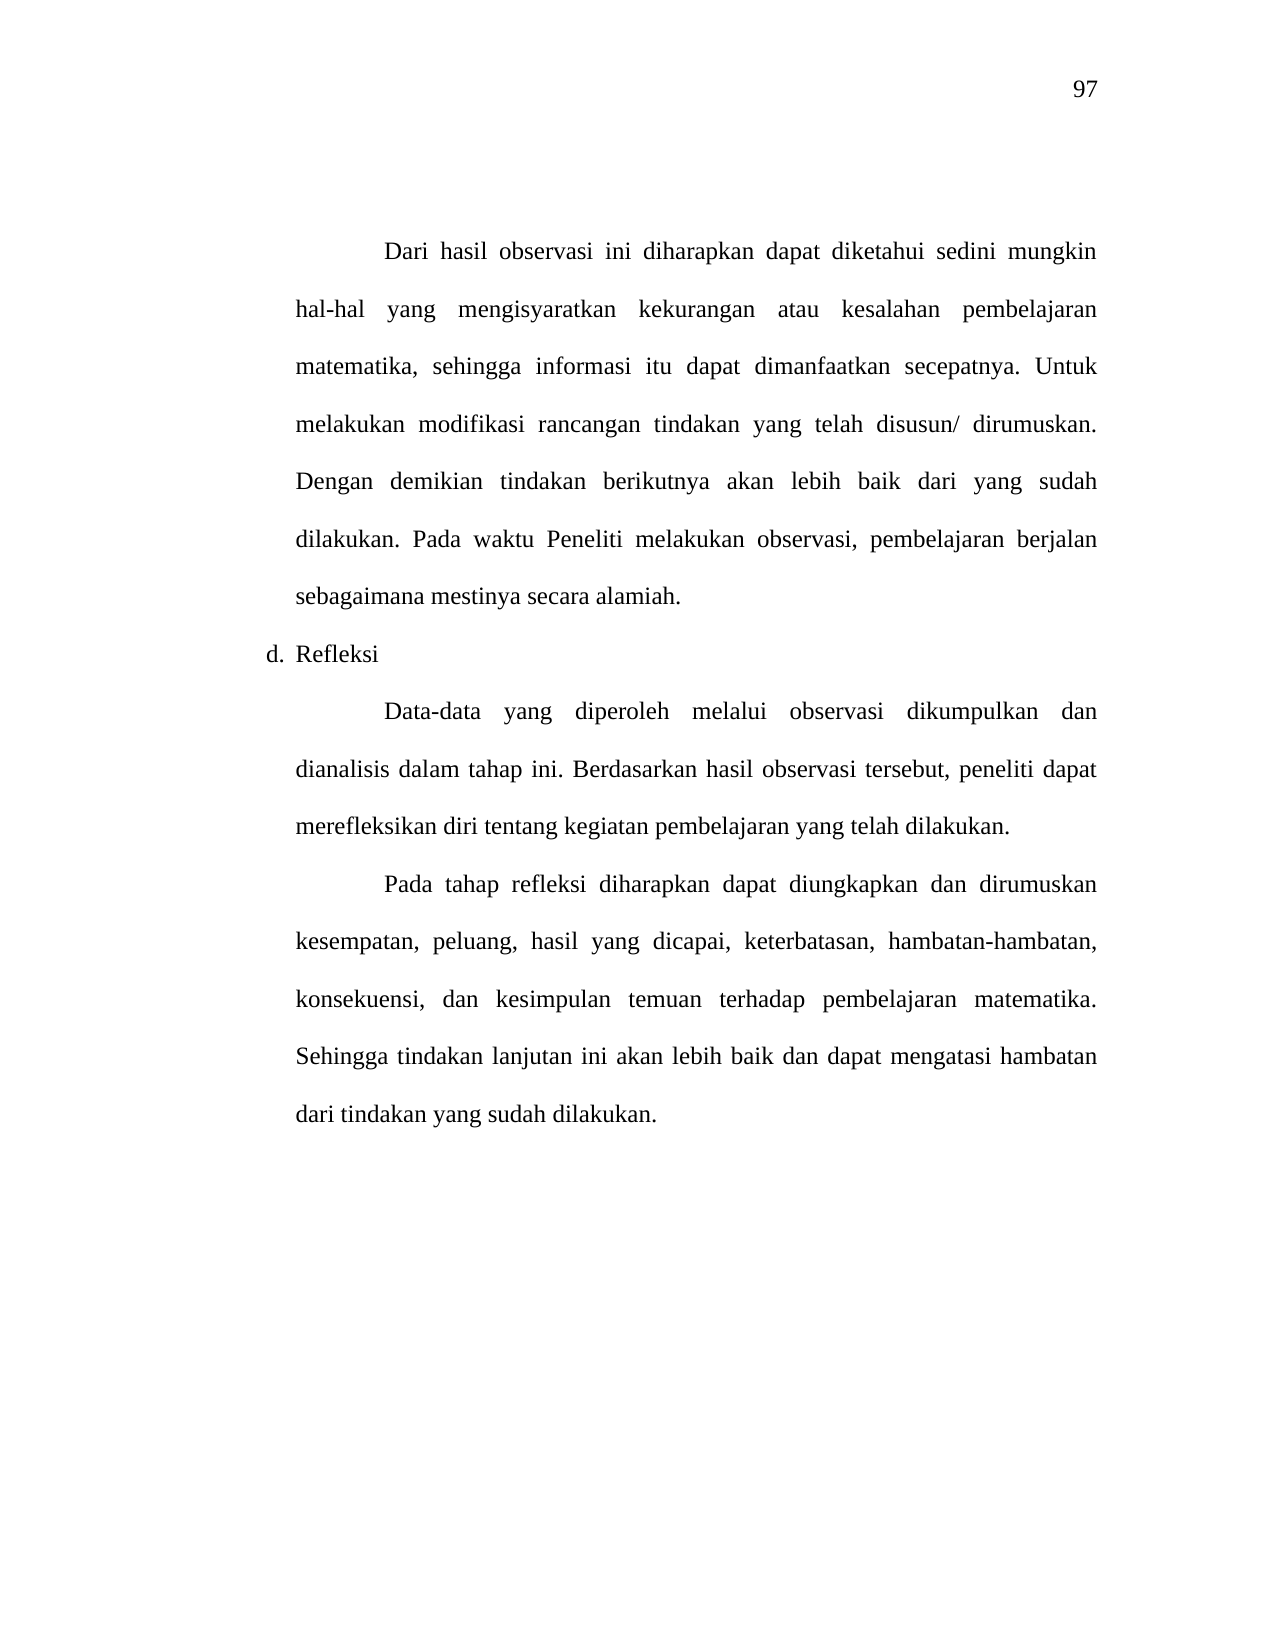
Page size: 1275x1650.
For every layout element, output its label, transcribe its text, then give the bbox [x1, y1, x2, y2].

text Pada tahap refleksi diharapkan dapat diungkapkan dan dirumuskan kesempatan, peluang, hasil yang dicapai, keterbatasan, hambatan-hambatan, konsekuensi, dan kesimpulan temuan terhadap pembelajaran matematika. Sehingga tindakan lanjutan ini akan lebih baik dan dapat mengatasi hambatan dari tindakan yang sudah dilakukan. [295, 869, 1098, 1127]
list Refleksi [266, 639, 1098, 667]
text Data-data yang diperoleh melalui observasi dikumpulkan dan dianalisis dalam tahap ini. Berdasarkan hasil observasi tersebut, peneliti dapat merefleksikan diri tentang kegiatan pembelajaran yang telah dilakukan. [295, 696, 1098, 840]
text Dari hasil observasi ini diharapkan dapat diketahui sedini mungkin hal-hal yang mengisyaratkan kekurangan atau kesalahan pembelajaran matematika, sehingga informasi itu dapat dimanfaatkan secepatnya. Untuk melakukan modifikasi rancangan tindakan yang telah disusun/ dirumuskan. Dengan demikian tindakan berikutnya akan lebih baik dari yang sudah dilakukan. Pada waktu Peneliti melakukan observasi, pembelajaran berjalan sebagaimana mestinya secara alamiah. [295, 236, 1098, 610]
